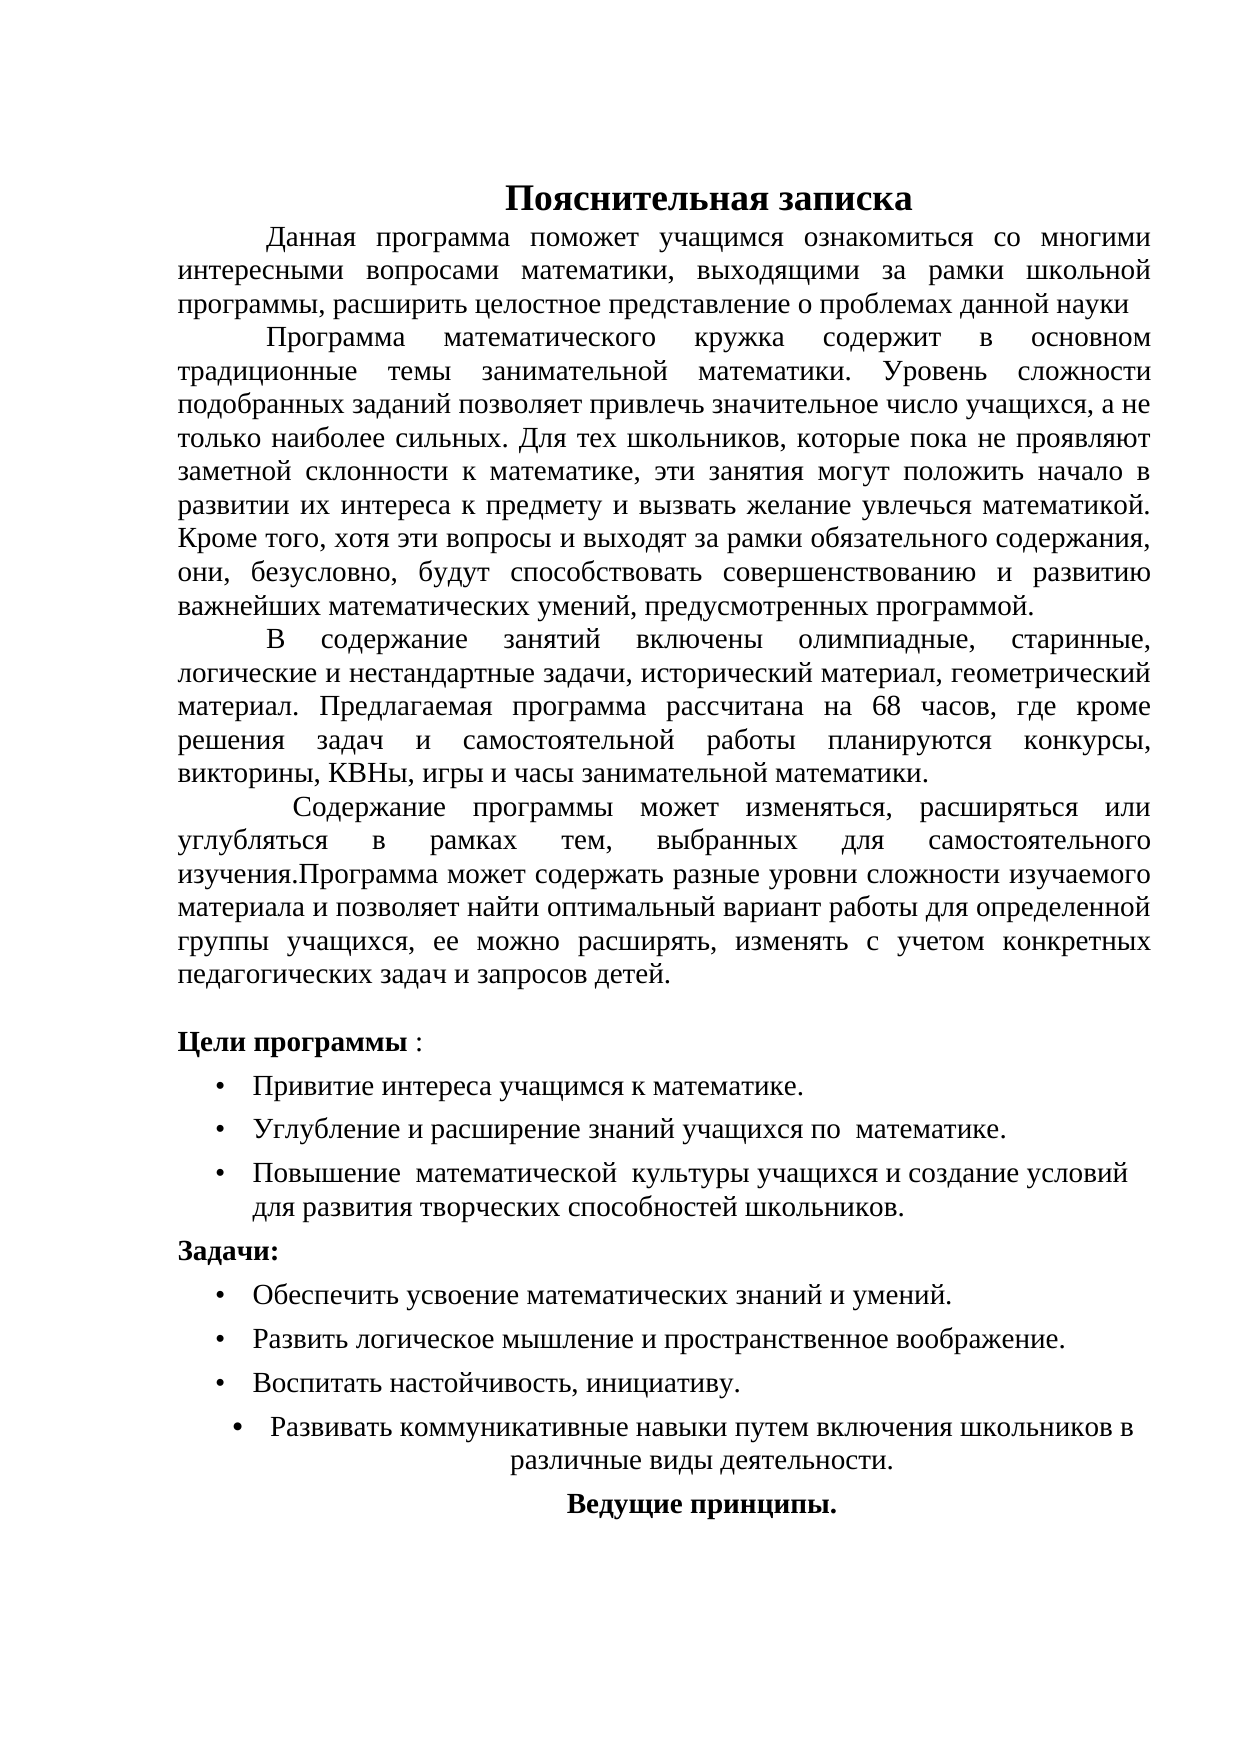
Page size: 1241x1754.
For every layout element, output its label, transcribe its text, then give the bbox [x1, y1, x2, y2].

text Ведущие принципы. [252, 1486, 1152, 1520]
list Углубление и расширение знаний учащихся по математике. [215, 1112, 1152, 1145]
text Цели программы : [177, 1024, 1152, 1057]
list Развить логическое мышление и пространственное воображение. [215, 1321, 1152, 1354]
list Развивать коммуникативные навыки путем включения школьников в различные виды деятельности. [215, 1409, 1152, 1476]
text В содержание занятий включены олимпиадные, старинные, логические и нестандартные задачи, исторический материал, геометрический материал. Предлагаемая программа рассчитана на 68 часов, где кроме решения задач и самостоятельной работы планируются конкурсы, викторины, КВНы, игры и часы занимательной математики. [177, 621, 1152, 789]
list Воспитать настойчивость, инициативу. [215, 1365, 1152, 1398]
text Пояснительная записка [177, 176, 1152, 219]
list Обеспечить усвоение математических знаний и умений. [215, 1277, 1152, 1311]
text Содержание программы может изменяться, расширяться или углубляться в рамках тем, выбранных для самостоятельного изучения.Программа может содержать разные уровни сложности изучаемого материала и позволяет найти оптимальный вариант работы для определенной группы учащихся, ее можно расширять, изменять с учетом конкретных педагогических задач и запросов детей. [177, 789, 1152, 990]
text Задачи: [177, 1233, 1152, 1267]
list Привитие интереса учащимся к математике. [215, 1068, 1152, 1101]
list Повышение математической культуры учащихся и создание условий для развития творческих способностей школьников. [215, 1156, 1152, 1223]
text Программа математического кружка содержит в основном традиционные темы занимательной математики. Уровень сложности подобранных заданий позволяет привлечь значительное число учащихся, а не только наиболее сильных. Для тех школьников, которые пока не проявляют заметной склонности к математике, эти занятия могут положить начало в развитии их интереса к предмету и вызвать желание увлечься математикой. Кроме того, хотя эти вопросы и выходят за рамки обязательного содержания, они, безусловно, будут способствовать совершенствованию и развитию важнейших математических умений, предусмотренных программой. [177, 319, 1152, 621]
text Данная программа поможет учащимся ознакомиться со многими интересными вопросами математики, выходящими за рамки школьной программы, расширить целостное представление о проблемах данной науки [177, 219, 1152, 319]
